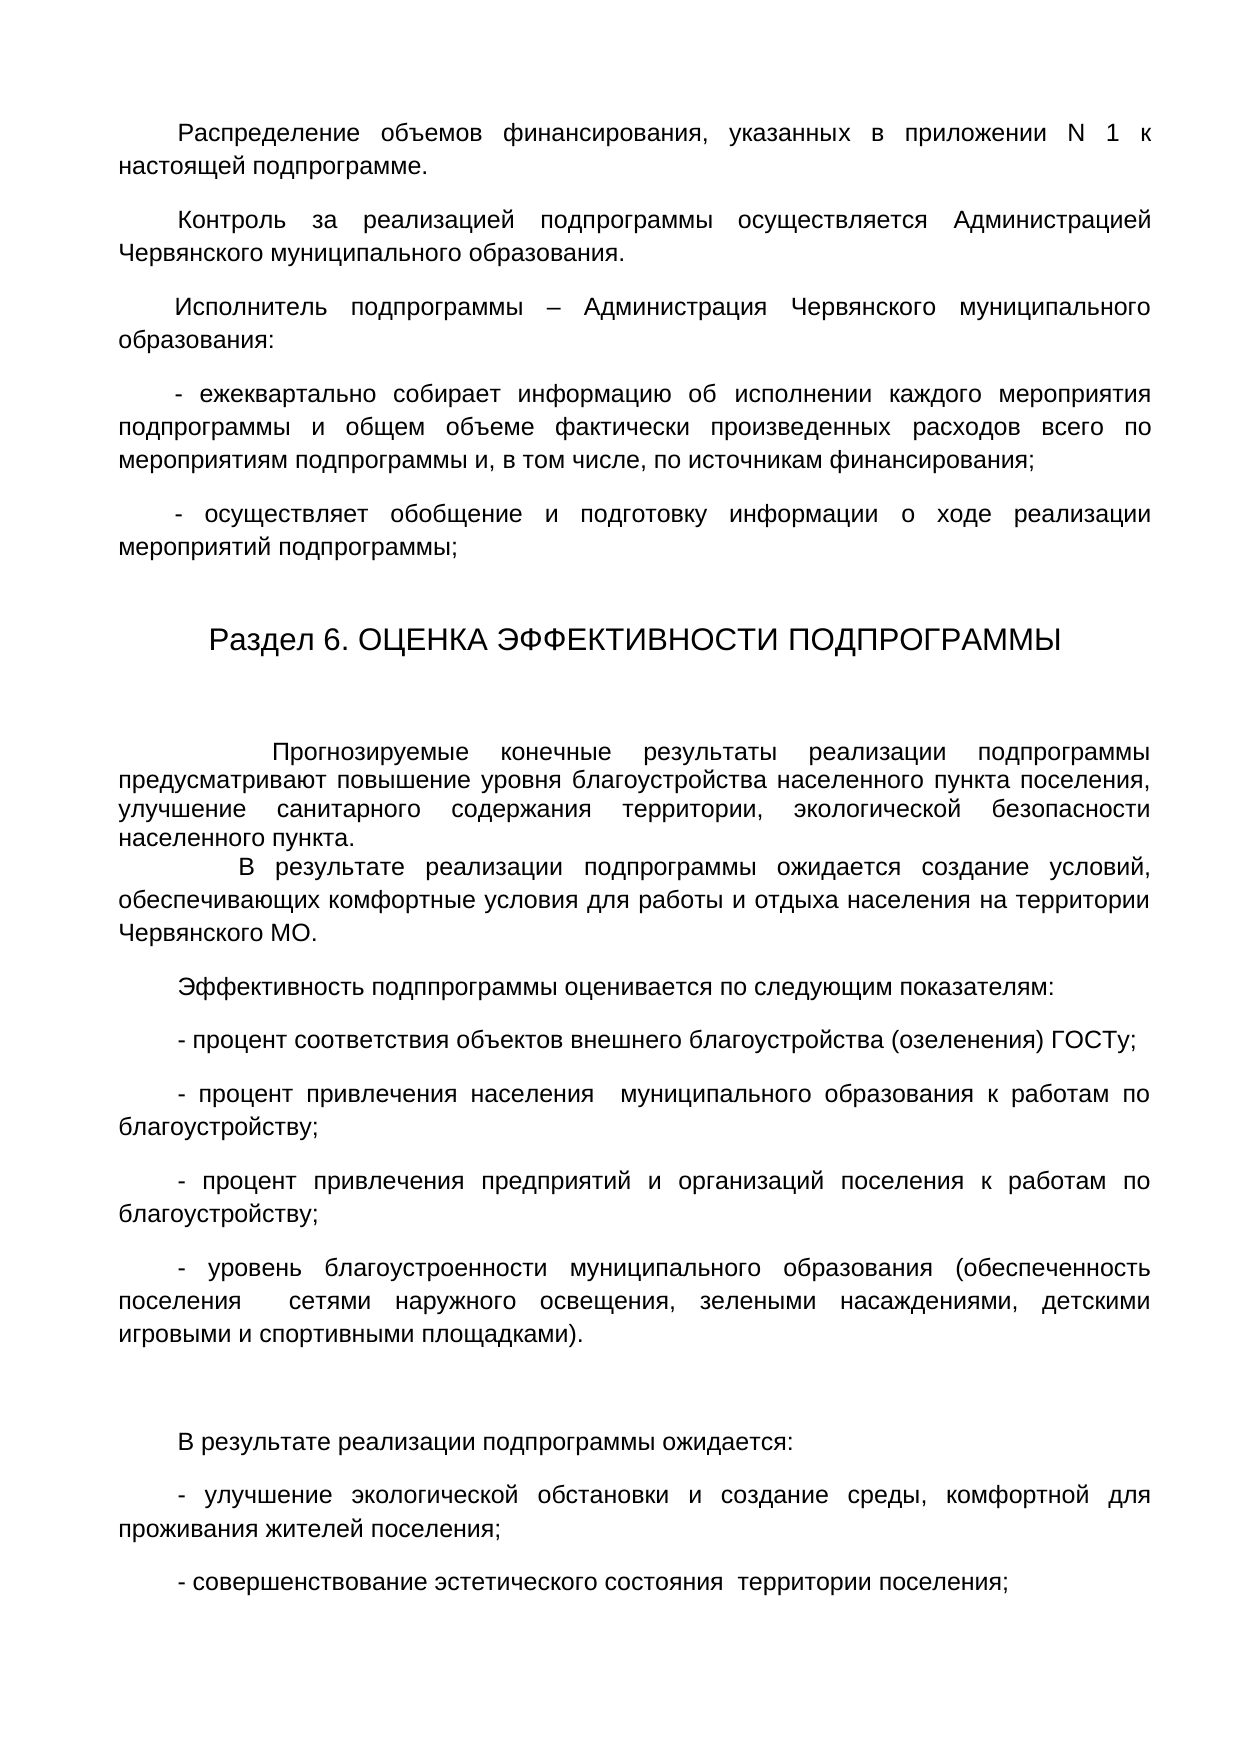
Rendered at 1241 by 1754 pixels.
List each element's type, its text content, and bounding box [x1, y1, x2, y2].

text Контроль за реализацией подпрограммы осуществляется Администрацией Червянского муниципального образования. [118, 205, 1152, 267]
text - процент соответствия объектов внешнего благоустройства (озеленения) ГОСТу; [118, 1025, 1152, 1054]
text - уровень благоустроенности муниципального образования (обеспеченность поселения сетями наружного освещения, зелеными насаждениями, детскими игровыми и спортивными площадками). [118, 1253, 1152, 1348]
text Раздел 6. ОЦЕНКА ЭФФЕКТИВНОСТИ ПОДПРОГРАММЫ [118, 621, 1152, 657]
text - ежеквартально собирает информацию об исполнении каждого мероприятия подпрограммы и общем объеме фактически произведенных расходов всего по мероприятиям подпрограммы и, в том числе, по источникам финансирования; [118, 379, 1152, 473]
text Распределение объемов финансирования, указанных в приложении N 1 к настоящей подпрограмме. [118, 118, 1152, 180]
text - осуществляет обобщение и подготовку информации о ходе реализации мероприятий подпрограммы; [118, 499, 1152, 560]
text - улучшение экологической обстановки и создание среды, комфортной для проживания жителей поселения; [118, 1481, 1152, 1542]
text - процент привлечения населения муниципального образования к работам по благоустройству; [118, 1079, 1152, 1141]
text Эффективность подппрограммы оценивается по следующим показателям: [118, 971, 1152, 1000]
text Исполнитель подпрограммы – Администрация Червянского муниципального образования: [118, 292, 1152, 354]
text В результате реализации подпрограммы ожидается создание условий, обеспечивающих комфортные условия для работы и отдыха населения на территории Червянского МО. [118, 852, 1152, 946]
text - процент привлечения предприятий и организаций поселения к работам по благоустройству; [118, 1166, 1152, 1228]
text - совершенствование эстетического состояния территории поселения; [118, 1567, 1152, 1596]
text В результате реализации подпрограммы ожидается: [118, 1427, 1152, 1455]
text Прогнозируемые конечные результаты реализации подпрограммы предусматривают повышение уровня благоустройства населенного пункта поселения, улучшение санитарного содержания территории, экологической безопасности населенного пункта. [118, 737, 1152, 852]
